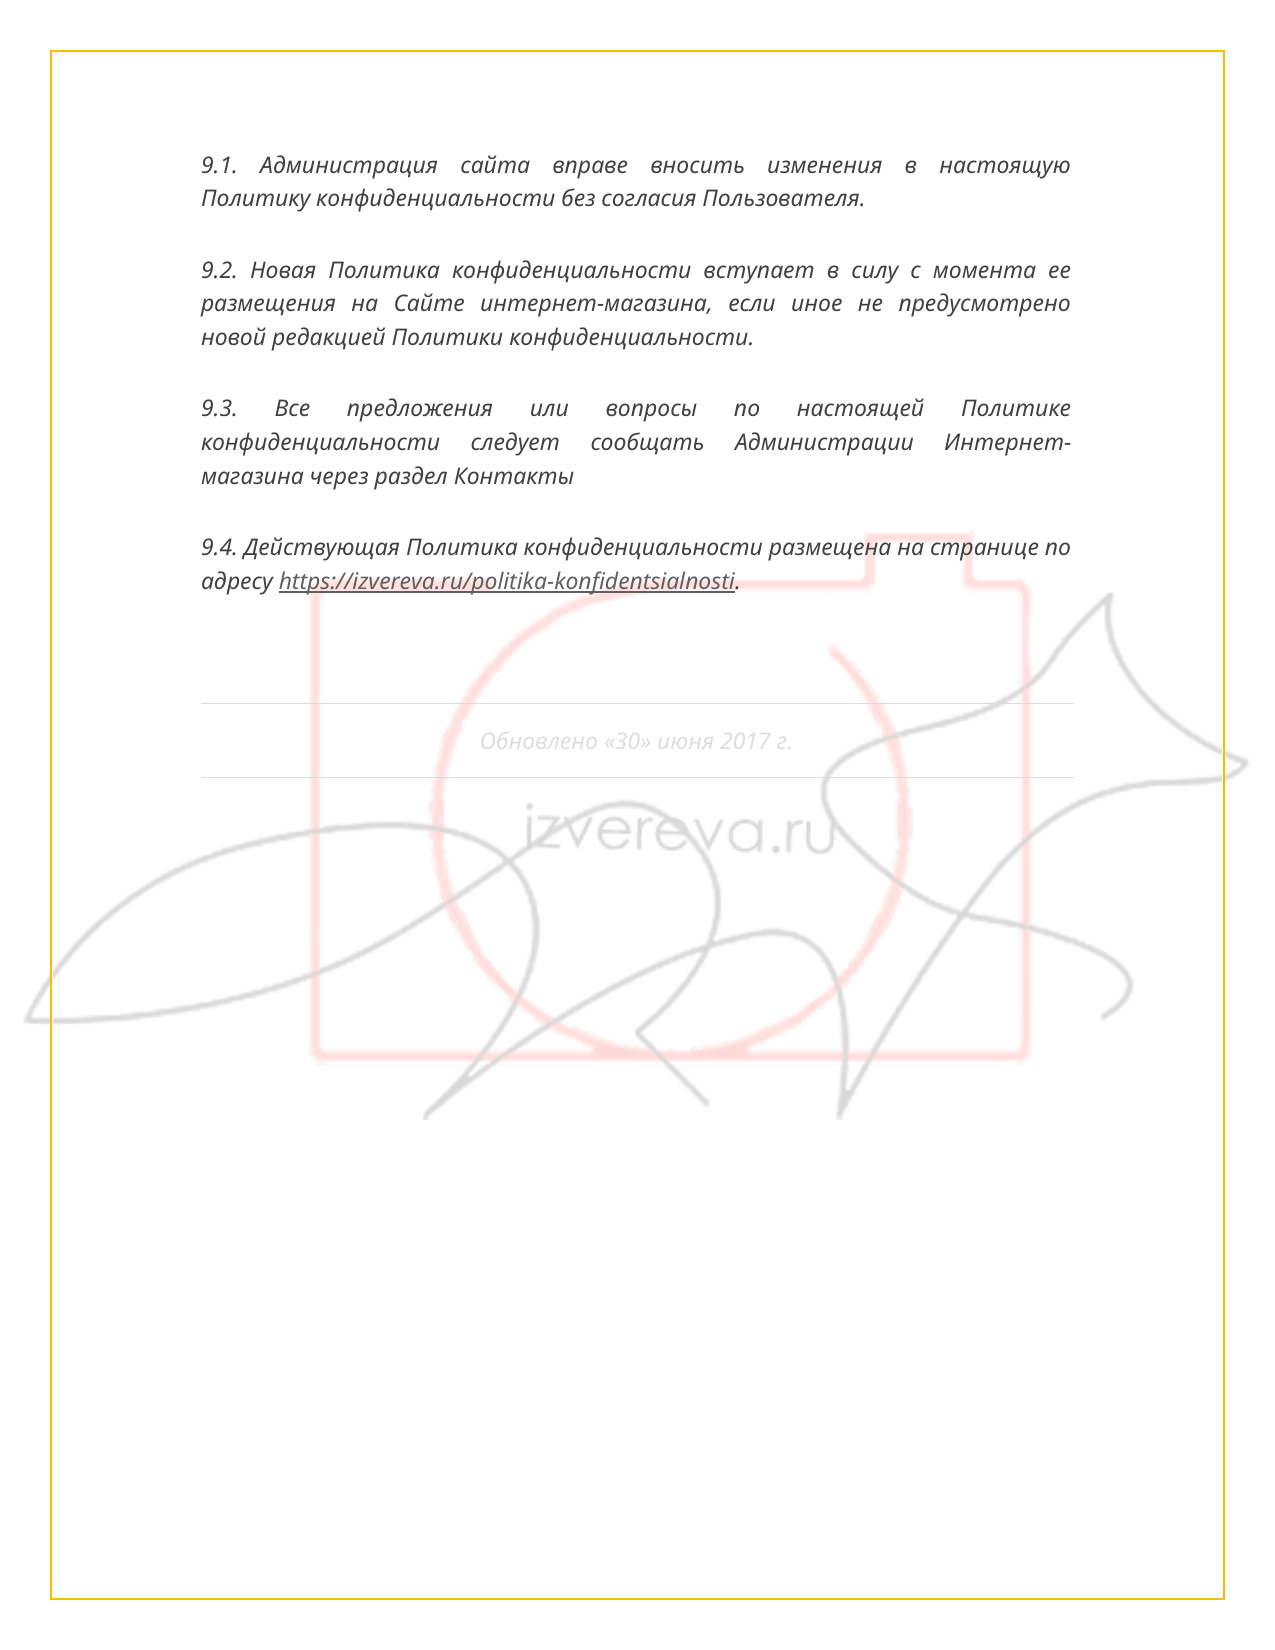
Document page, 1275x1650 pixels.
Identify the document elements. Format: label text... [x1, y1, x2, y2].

text 9.1. Администрация сайта вправе вносить изменения в настоящую Политику конфиденциальности без согласия Пользователя. [201, 148, 1074, 213]
text 9.3. Все предложения или вопросы по настоящей Политике конфиденциальности следует сообщать Администрации Интернет-магазина через раздел Контакты [201, 392, 1074, 491]
text 9.2. Новая Политика конфиденциальности вступает в силу с момента ее размещения на Сайте интернет-магазина, если иное не предусмотрено новой редакцией Политики конфиденциальности. [201, 253, 1074, 352]
text 9.4. Действующая Политика конфиденциальности размещена на странице по адресу https://izvereva.ru/politika-konfidentsialnosti. [201, 531, 1074, 596]
text Обновлено «30» июня 2017 г. [201, 704, 1074, 777]
